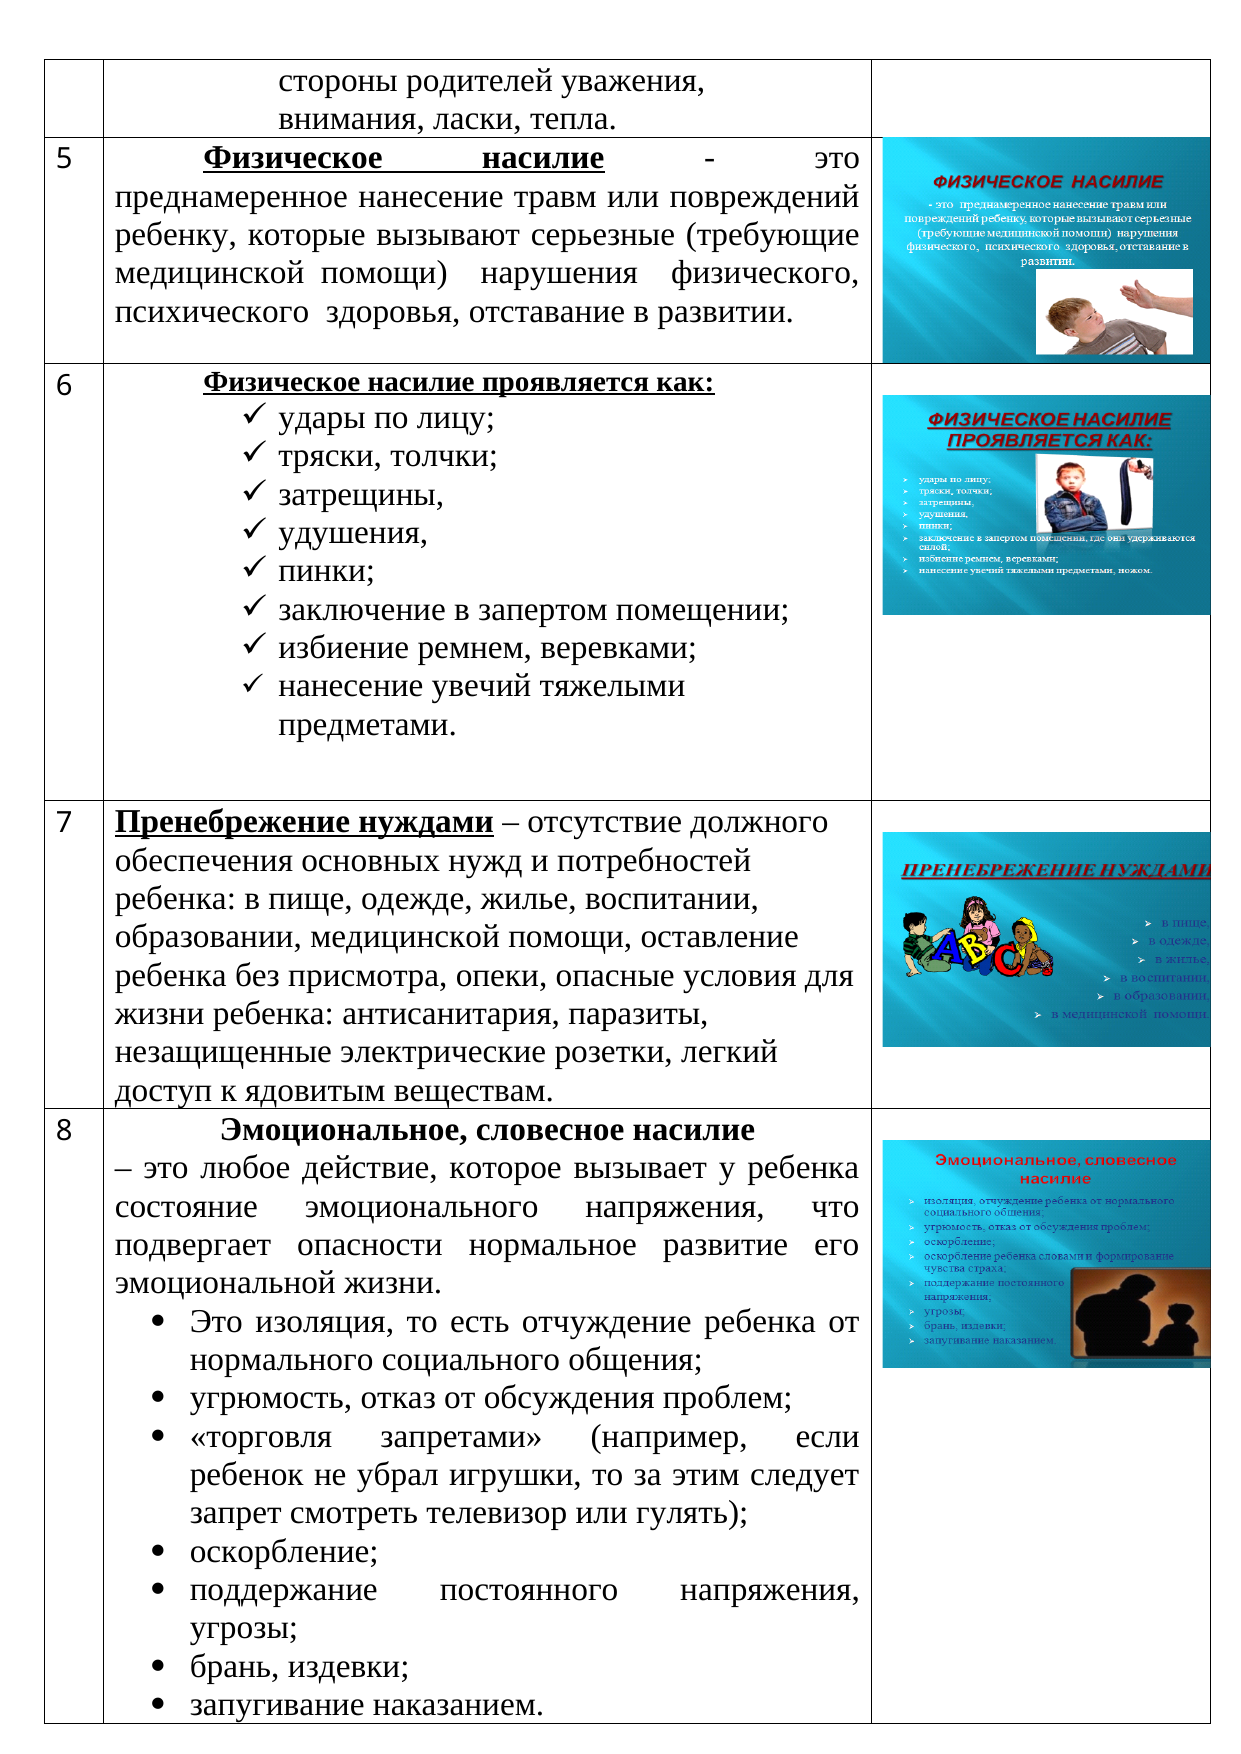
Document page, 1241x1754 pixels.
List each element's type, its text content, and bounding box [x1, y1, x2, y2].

table_cell [872, 364, 1210, 800]
table_cell [872, 60, 1210, 137]
picture [882, 395, 1211, 615]
table_cell Физическое насилие - это преднамеренное нанесение травм или повреждений ребенку, которые вызывают серьезные (требующие медицинской помощи) нарушения физического, психического здоровья, отставание в развитии. [104, 138, 871, 363]
table_cell Пренебрежение нуждами – отсутствие должного обеспечения основных нужд и потребностей ребенка: в пище, одежде, жилье, воспитании, образовании, медицинской помощи, оставление ребенка без присмотра, опеки, опасные условия для жизни ребенка: антисанитария, паразиты, незащищенные электрические розетки, легкий доступ к ядовитым веществам. [104, 801, 871, 1108]
table_cell [872, 138, 882, 363]
table_cell 6 [45, 364, 103, 800]
picture [882, 137, 1210, 363]
table_cell [872, 1109, 1210, 1722]
table_cell 8 [45, 1109, 103, 1722]
table_cell 4 [45, 60, 103, 137]
picture [882, 1140, 1211, 1368]
picture [882, 832, 1211, 1047]
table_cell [104, 60, 871, 137]
table_cell Физическое насилие проявляется как: удары по лицу; тряски, толчки; затрещины, удушения, пинки; заключение в запертом помещении; избиение ремнем, веревками; нанесение увечий тяжелыми предметами. [104, 364, 871, 800]
table_cell [872, 801, 1210, 1108]
table_cell Эмоциональное, словесное насилие – это любое действие, которое вызывает у ребенка состояние эмоционального напряжения, что подвергает опасности нормальное развитие его эмоциональной жизни. Это изоляция, то есть отчуждение ребенка от нормального социального общения; угрюмость, отказ от обсуждения проблем; «торговля запретами» (например, если ребенок не убрал игрушки, то за этим следует запрет смотреть телевизор или гулять); оскорбление; поддержание постоянного напряжения, угрозы; брань, издевки; запугивание наказанием. [104, 1109, 871, 1722]
table_cell 7 [45, 801, 103, 1108]
table_cell 5 [45, 138, 103, 363]
